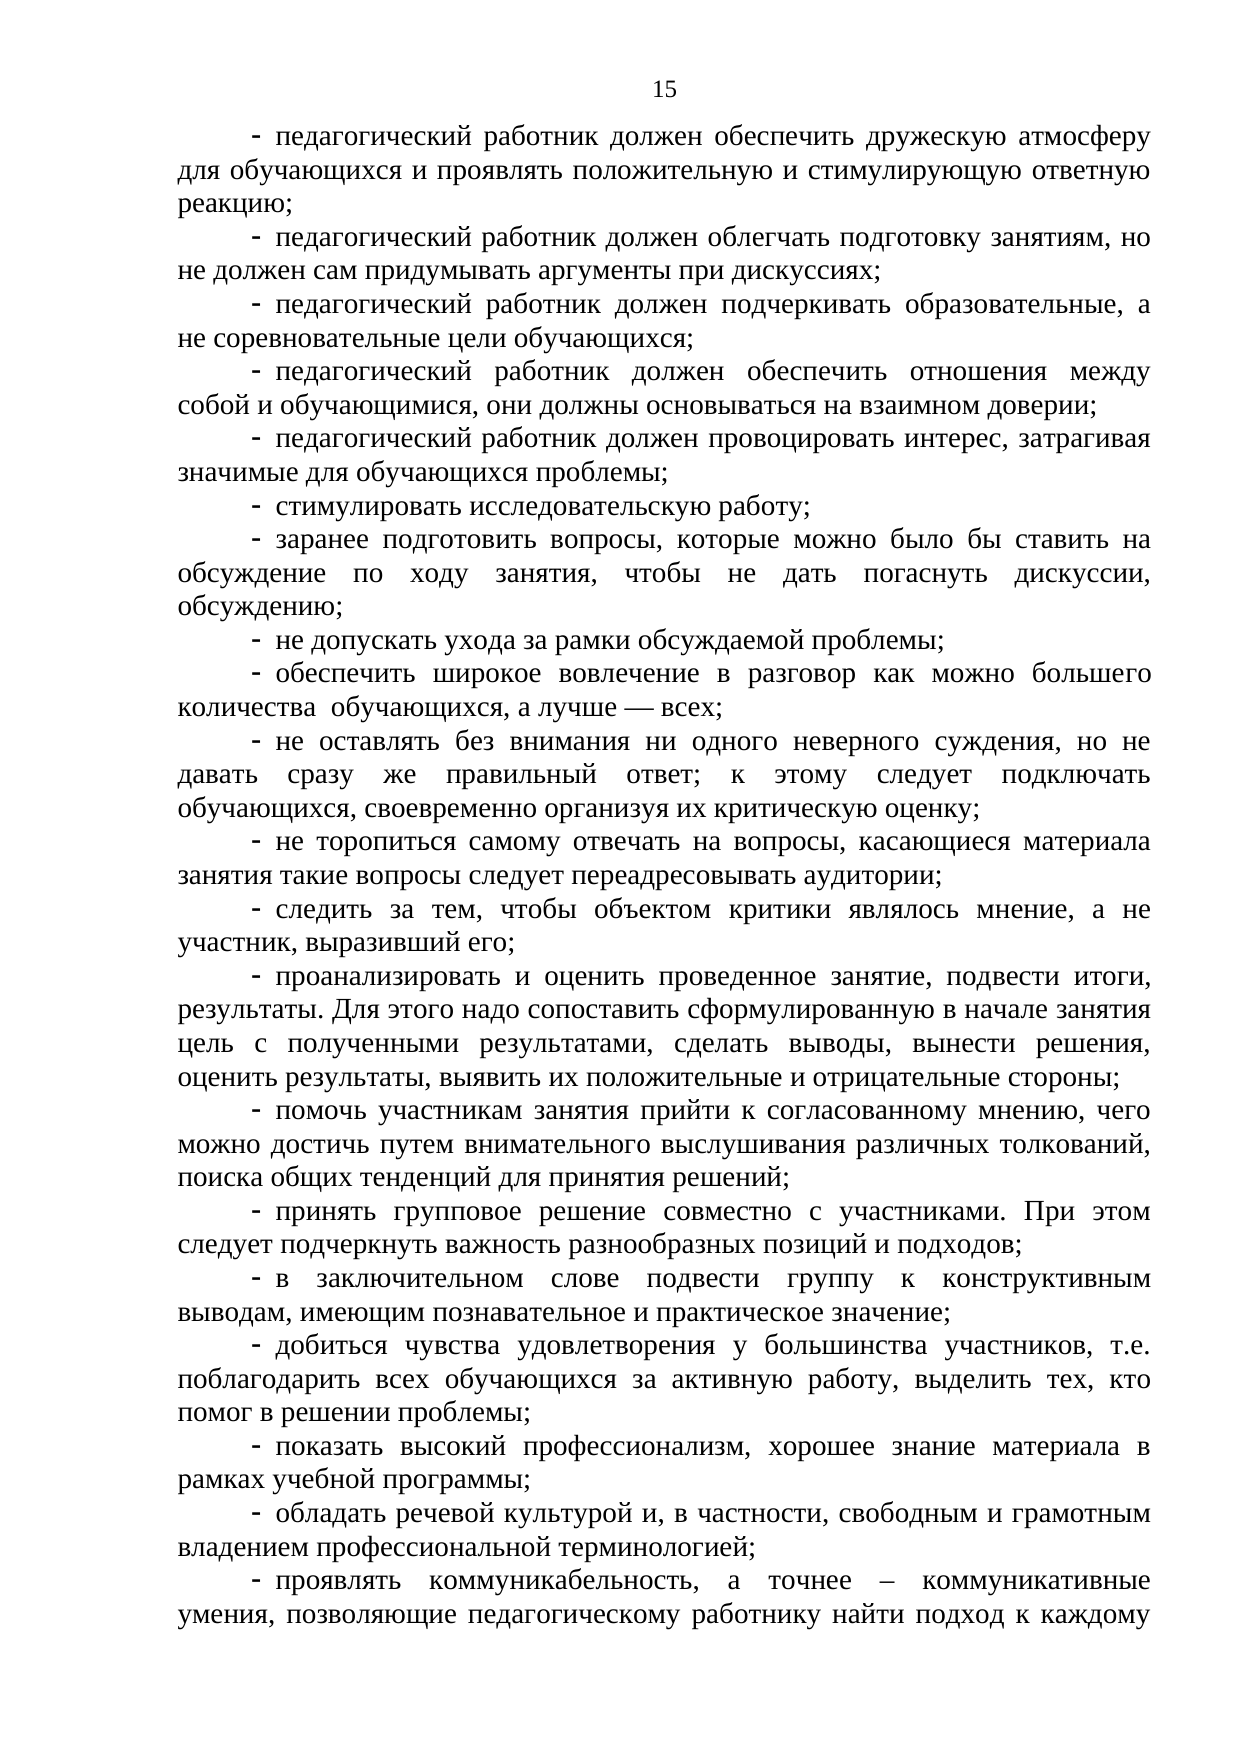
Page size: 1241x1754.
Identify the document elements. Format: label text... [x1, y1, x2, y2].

list педагогический работник должен подчеркивать образовательные, а не соревновательные цели обучающихся; [177, 286, 1152, 353]
list в заключительном слове подвести группу к конструктивным выводам, имеющим познавательное и практическое значение; [177, 1260, 1152, 1327]
list обладать речевой культурой и, в частности, свободным и грамотным владением профессиональной терминологией; [177, 1495, 1152, 1562]
list стимулировать исследовательскую работу; [177, 488, 1152, 521]
list следить за тем, чтобы объектом критики являлось мнение, а не участник, выразивший его; [177, 891, 1152, 958]
list педагогический работник должен провоцировать интерес, затрагивая значимые для обучающихся проблемы; [177, 420, 1152, 488]
list принять групповое решение совместно с участниками. При этом следует подчеркнуть важность разнообразных позиций и подходов; [177, 1193, 1152, 1260]
list педагогический работник должен облегчать подготовку занятиям, но не должен сам придумывать аргументы при дискуссиях; [177, 219, 1152, 286]
list заранее подготовить вопросы, которые можно было бы ставить на обсуждение по ходу занятия, чтобы не дать погаснуть дискуссии, обсуждению; [177, 521, 1152, 622]
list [177, 1562, 1152, 1629]
list обеспечить широкое вовлечение в разговор как можно большего количества обучающихся, а лучше — всех; [177, 656, 1152, 723]
list не допускать ухода за рамки обсуждаемой проблемы; [177, 622, 1152, 656]
list показать высокий профессионализм, хорошее знание материала в рамках учебной программы; [177, 1428, 1152, 1495]
list педагогический работник должен обеспечить дружескую атмосферу для обучающихся и проявлять положительную и стимулирующую ответную реакцию; [177, 118, 1152, 219]
list не оставлять без внимания ни одного неверного суждения, но не давать сразу же правильный ответ; к этому следует подключать обучающихся, своевременно организуя их критическую оценку; [177, 723, 1152, 823]
list добиться чувства удовлетворения у большинства участников, т.е. поблагодарить всех обучающихся за активную работу, выделить тех, кто помог в решении проблемы; [177, 1327, 1152, 1428]
list не торопиться самому отвечать на вопросы, касающиеся материала занятия такие вопросы следует переадресовывать аудитории; [177, 823, 1152, 891]
list проанализировать и оценить проведенное занятие, подвести итоги, результаты. Для этого надо сопоставить сформулированную в начале занятия цель с полученными результатами, сделать выводы, вынести решения, оценить результаты, выявить их положительные и отрицательные стороны; [177, 958, 1152, 1092]
list помочь участникам занятия прийти к согласованному мнению, чего можно достичь путем внимательного выслушивания различных толкований, поиска общих тенденций для принятия решений; [177, 1092, 1152, 1193]
list педагогический работник должен обеспечить отношения между собой и обучающимися, они должны основываться на взаимном доверии; [177, 353, 1152, 420]
